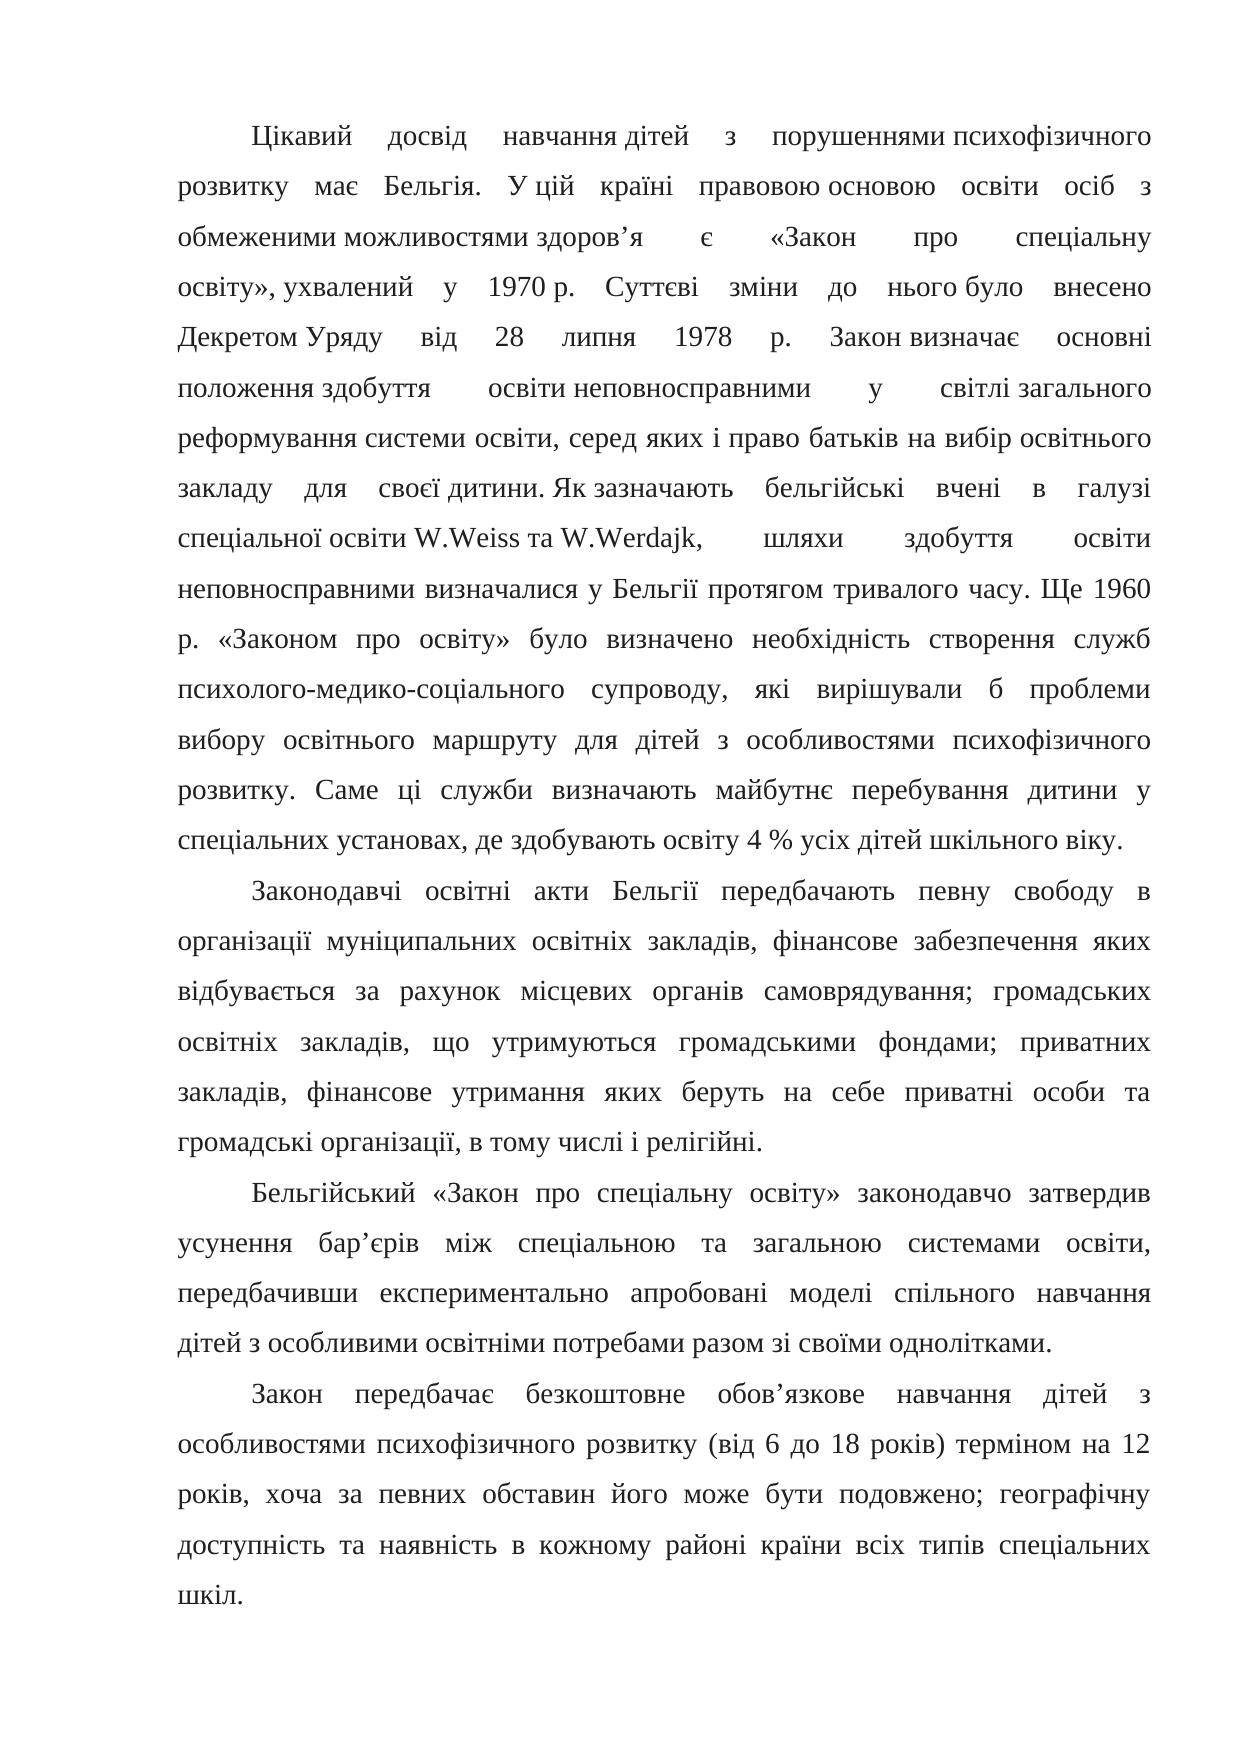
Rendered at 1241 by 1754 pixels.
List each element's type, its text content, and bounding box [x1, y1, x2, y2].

text Цікавий досвід навчання дітей з порушеннями психофізичного розвитку має Бельгія. У цій країні правовою основою освіти осіб з обмеженими можливостями здоров’я є «Закон про спеціальну освіту», ухвалений у 1970 р. Суттєві зміни до нього було внесено Декретом Уряду від 28 липня 1978 р. Закон визначає основні положення здобуття освіти неповносправними у світлі загального реформування системи освіти, серед яких і право батьків на вибір освітнього закладу для своєї дитини. Як зазначають бельгійські вчені в галузі спеціальної освіти W.Weiss та W.Werdajk, шляхи здобуття освіти неповносправними визначалися у Бельгії протягом тривалого часу. Ще 1960 р. «Законом про освіту» було визначено необхідність створення служб психолого-медико-соціального супроводу, які вирішували б проблеми вибору освітнього маршруту для дітей з особливостями психофізичного розвитку. Саме ці служби визначають майбутнє перебування дитини у спеціальних установах, де здобувають освіту 4 % усіх дітей шкільного віку. [177, 118, 1152, 856]
text Закон передбачає безкоштовне обов’язкове навчання дітей з особливостями психофізичного розвитку (від 6 до 18 років) терміном на 12 років, хоча за певних обставин його може бути подовжено; географічну доступність та наявність в кожному районі країни всіх типів спеціальних шкіл. [177, 1376, 1152, 1611]
text Законодавчі освітні акти Бельгії передбачають певну свободу в організації муніципальних освітніх закладів, фінансове забезпечення яких відбувається за рахунок місцевих органів самоврядування; громадських освітніх закладів, що утримуються громадськими фондами; приватних закладів, фінансове утримання яких беруть на себе приватні особи та громадські організації, в тому числі і релігійні. [177, 873, 1152, 1158]
text Бельгійський «Закон про спеціальну освіту» законодавчо затвердив усунення бар’єрів між спеціальною та загальною системами освіти, передбачивши експериментально апробовані моделі спільного навчання дітей з особливими освітніми потребами разом зі своїми однолітками. [177, 1175, 1152, 1359]
